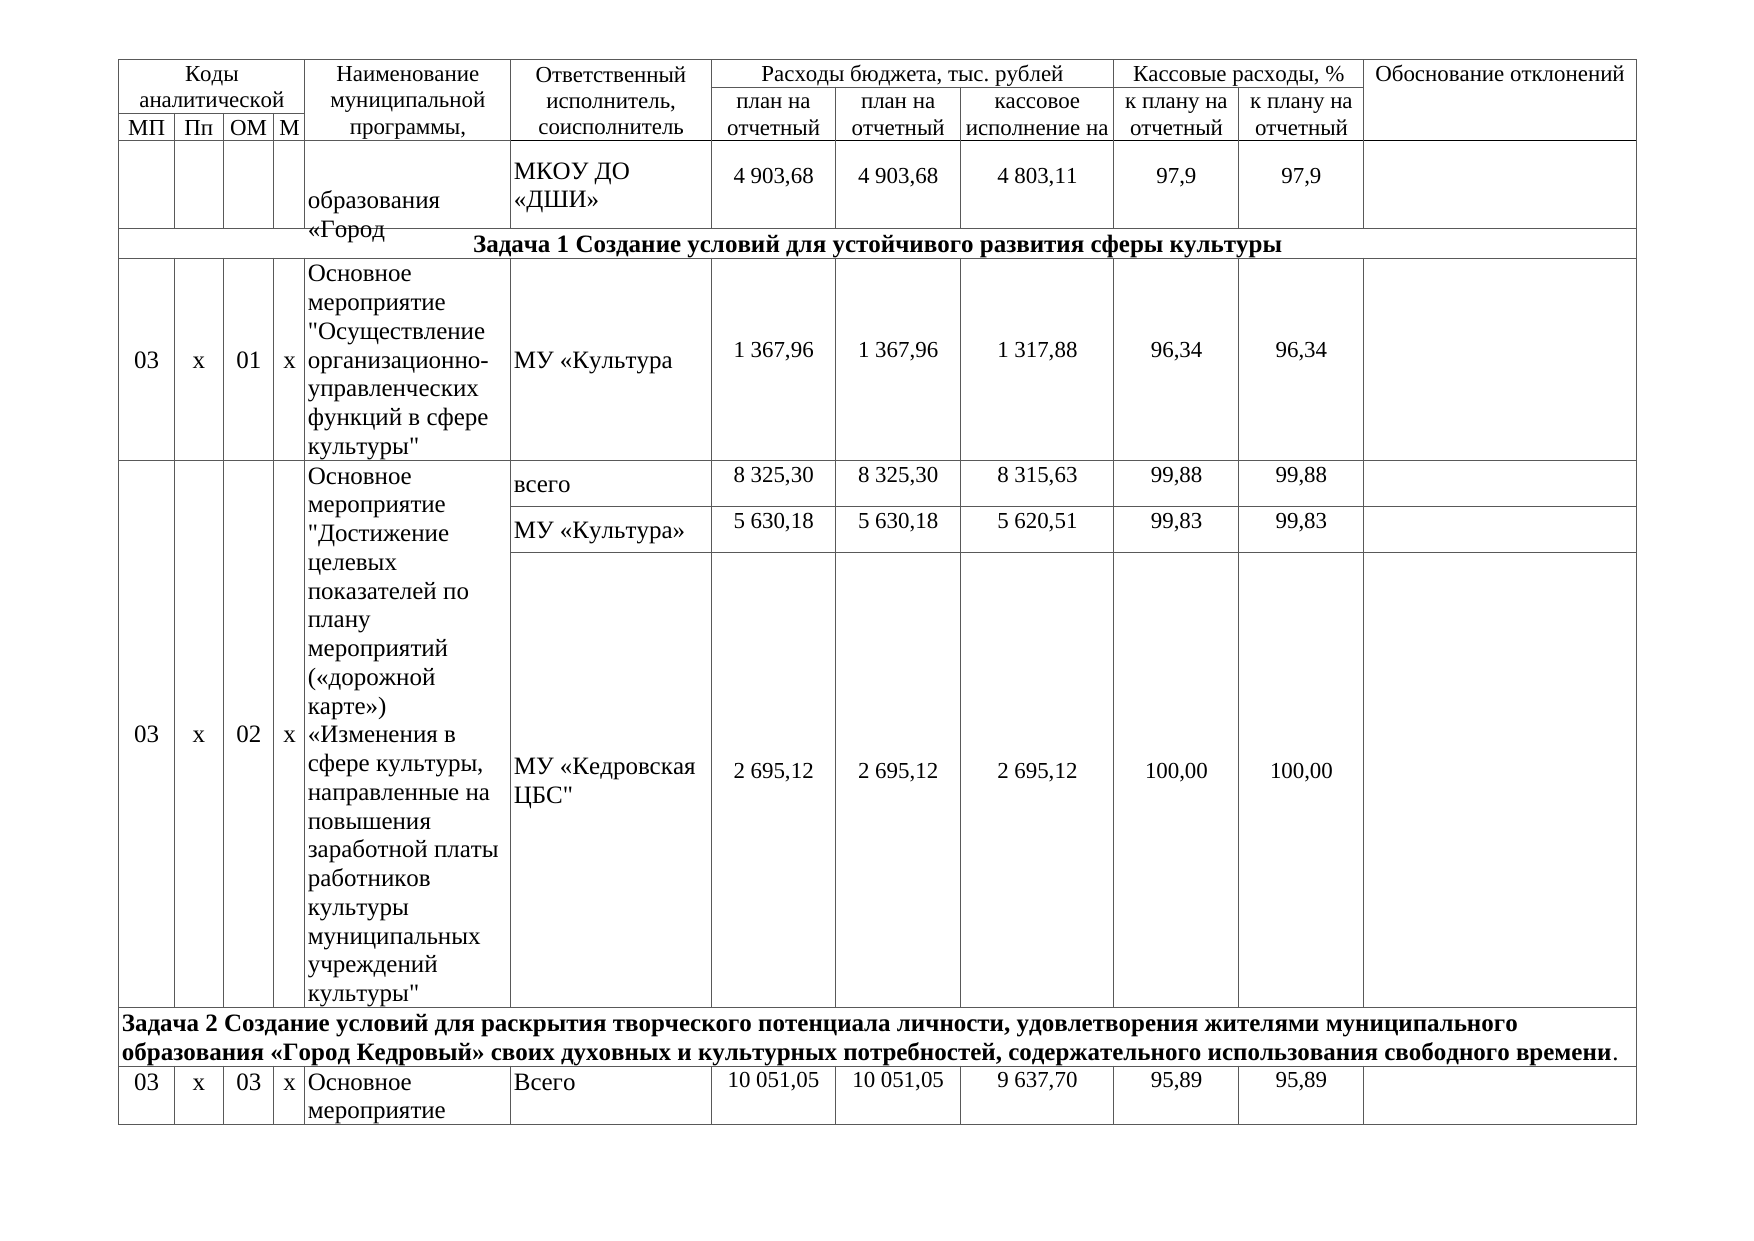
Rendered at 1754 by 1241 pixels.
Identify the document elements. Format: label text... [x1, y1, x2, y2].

table_cell [1364, 259, 1636, 460]
table_cell Основное мероприятие "Осуществление организационно-управленческих функций в сфере культуры" [305, 259, 510, 460]
table_cell кассовое исполнение на конец отчетного периода [961, 88, 1113, 140]
table_cell 95,89 [1239, 1067, 1363, 1124]
table_cell М [274, 114, 304, 140]
table_cell 03 [224, 1067, 273, 1124]
table_cell план на отчетный период [836, 88, 960, 140]
table_cell [1364, 553, 1636, 1007]
table_cell 8 325,30 [712, 461, 835, 506]
table_header Ответственный исполнитель, соисполнитель [511, 60, 711, 140]
table_cell x [274, 259, 304, 460]
table_cell 5 630,18 [836, 507, 960, 552]
table_cell Пп [175, 114, 223, 140]
table_cell к плану на отчетный период [1239, 88, 1363, 140]
table_cell МУ «Культура» [511, 507, 711, 552]
table_cell 96,34 [1114, 259, 1238, 460]
table_cell 03 [119, 259, 174, 460]
table_cell х [274, 1067, 304, 1124]
table_cell х [175, 259, 223, 460]
table_cell 99,88 [1114, 461, 1238, 506]
table_cell 95,89 [1114, 1067, 1238, 1124]
table_cell всего [511, 461, 711, 506]
table_cell 1 367,96 [712, 259, 835, 460]
table_header Расходы бюджета, тыс. рублей [712, 60, 1113, 87]
table_cell [1364, 141, 1636, 228]
table_cell 4 903,68 [712, 141, 835, 228]
table_cell [1364, 461, 1636, 506]
table_cell Задача 1 Создание условий для устойчивого развития сферы культуры [119, 229, 1636, 257]
table_cell 1 367,96 [836, 259, 960, 460]
table_cell 03 [119, 461, 174, 1007]
table_cell к плану на отчетный год [1114, 88, 1238, 140]
table_cell х [175, 461, 223, 1007]
table_cell 10 051,05 [836, 1067, 960, 1124]
table_cell 5 630,18 [712, 507, 835, 552]
table_cell 99,88 [1239, 461, 1363, 506]
table_cell 100,00 [1239, 553, 1363, 1007]
table_header Обоснование отклонений [1364, 60, 1636, 140]
table_cell ОМ [224, 114, 273, 140]
table_cell 4 803,11 [961, 141, 1113, 228]
table_cell 1 317,88 [961, 259, 1113, 460]
table_cell Основное мероприятие "Достижение целевых показателей по плану мероприятий («дорожной карте») «Изменения в сфере культуры, направленные на повышения заработной платы работников культуры муниципальных учреждений культуры" [305, 461, 510, 1007]
table_cell МУ «Культура [511, 259, 711, 460]
table_cell 03 [119, 1067, 174, 1124]
table_cell план на отчетный год [712, 88, 835, 140]
table_cell Задача 2 Создание условий для раскрытия творческого потенциала личности, удовлетворения жителями муниципального образования «Город Кедровый» своих духовных и культурных потребностей, содержательного использования свободного времени. [119, 1008, 1636, 1066]
table_cell 100,00 [1114, 553, 1238, 1007]
table_cell МКОУ ДО «ДШИ» [511, 141, 711, 228]
table_cell Всего [511, 1067, 711, 1124]
table_cell 02 [224, 461, 273, 1007]
table_cell 2 695,12 [836, 553, 960, 1007]
table_cell 96,34 [1239, 259, 1363, 460]
table_cell 2 695,12 [712, 553, 835, 1007]
table_cell 8 315,63 [961, 461, 1113, 506]
table_cell 8 325,30 [836, 461, 960, 506]
table_cell 01 [224, 259, 273, 460]
table_cell 10 051,05 [712, 1067, 835, 1124]
table_cell х [175, 1067, 223, 1124]
table_cell 99,83 [1239, 507, 1363, 552]
table_header Коды аналитической программной классификации [119, 60, 304, 113]
table_cell 97,9 [1239, 141, 1363, 228]
table_cell 4 903,68 [836, 141, 960, 228]
table_cell 99,83 [1114, 507, 1238, 552]
table_header Кассовые расходы, % [1114, 60, 1363, 87]
table_cell МП [119, 114, 174, 140]
table_cell МУ «Кедровская ЦБС" [511, 553, 711, 1007]
table_cell 5 620,51 [961, 507, 1113, 552]
table_cell [1364, 507, 1636, 552]
table_cell Основное мероприятие «Сохранение и развитие культурно-досуговой деятельности» [305, 1067, 510, 1124]
table_cell х [274, 461, 304, 1007]
table_cell 2 695,12 [961, 553, 1113, 1007]
table_cell [1364, 1067, 1636, 1124]
table_header Наименование муниципальной программы, подпрограммы, основного мероприятия, мероприятия [305, 60, 510, 140]
table_cell 97,9 [1114, 141, 1238, 228]
table_cell 9 637,70 [961, 1067, 1113, 1124]
